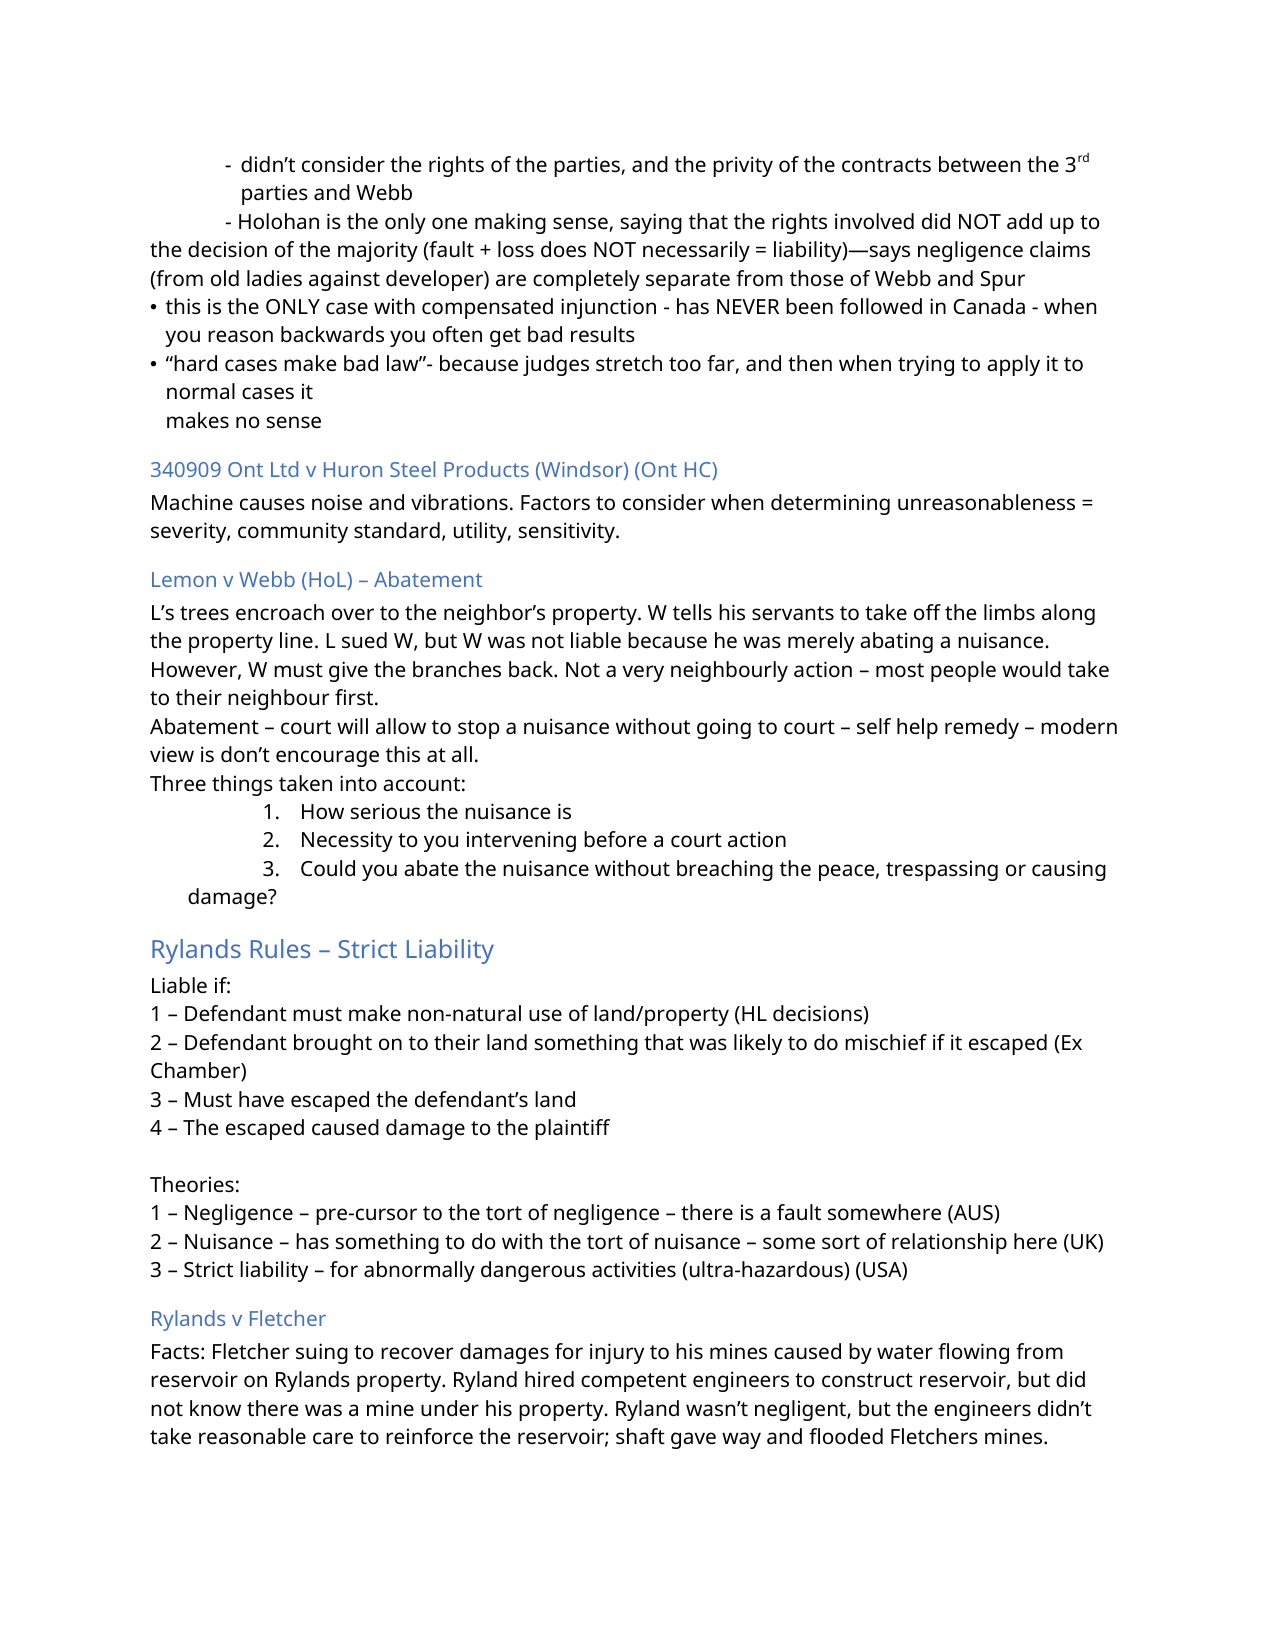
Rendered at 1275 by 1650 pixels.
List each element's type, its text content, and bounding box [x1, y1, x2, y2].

subtitle 340909 Ont Ltd v Huron Steel Products (Windsor) (Ont HC) [150, 455, 1125, 484]
text Abatement – court will allow to stop a nuisance without going to court – self help remedy – modern view is don’t encourage this at all. [150, 712, 1125, 769]
text 3 – Must have escaped the defendant’s land [150, 1085, 1125, 1113]
text 1 – Defendant must make non-natural use of land/property (HL decisions) [150, 999, 1125, 1028]
text 3 – Strict liability – for abnormally dangerous activities (ultra-hazardous) (USA) [150, 1255, 1125, 1284]
list Could you abate the nuisance without breaching the peace, trespassing or causing damage? [187, 854, 1125, 911]
text 1 – Negligence – pre-cursor to the tort of negligence – there is a fault somewhere (AUS) [150, 1198, 1125, 1227]
subtitle Rylands Rules – Strict Liability [150, 932, 1125, 966]
list How serious the nuisance is [187, 797, 1125, 826]
text 2 – Defendant brought on to their land something that was likely to do mischief if it escaped (Ex Chamber) [150, 1028, 1125, 1085]
subtitle Lemon v Webb (HoL) – Abatement [150, 566, 1125, 594]
list this is the ONLY case with compensated injunction - has NEVER been followed in Canada - when you reason backwards you often get bad results [150, 292, 1125, 349]
text 2 – Nuisance – has something to do with the tort of nuisance – some sort of relationship here (UK) [150, 1227, 1125, 1255]
text 4 – The escaped caused damage to the plaintiff [150, 1113, 1125, 1142]
list Necessity to you intervening before a court action [187, 826, 1125, 854]
subtitle Rylands v Fletcher [150, 1304, 1125, 1333]
text Theories: [150, 1170, 1125, 1198]
text Liable if: [150, 971, 1125, 999]
list “hard cases make bad law”- because judges stretch too far, and then when trying to apply it to normal cases it [150, 349, 1125, 406]
text makes no sense [165, 406, 1125, 434]
text Three things taken into account: [150, 769, 1125, 797]
text L’s trees encroach over to the neighbor’s property. W tells his servants to take off the limbs along the property line. L sued W, but W was not liable because he was merely abating a nuisance. However, W must give the branches back. Not a very neighbourly action – most people would take to their neighbour first. [150, 598, 1125, 712]
text - Holohan is the only one making sense, saying that the rights involved did NOT add up to the decision of the majority (fault + loss does NOT necessarily = liability)—says negligence claims (from old ladies against developer) are completely separate from those of Webb and Spur [150, 207, 1125, 292]
text Machine causes noise and vibrations. Factors to consider when determining unreasonableness = severity, community standard, utility, sensitivity. [150, 488, 1125, 545]
text Facts: Fletcher suing to recover damages for injury to his mines caused by water flowing from reservoir on Rylands property. Ryland hired competent engineers to construct reservoir, but did not know there was a mine under his property. Ryland wasn’t negligent, but the engineers didn’t take reasonable care to reinforce the reservoir; shaft gave way and flooded Fletchers mines. [150, 1337, 1125, 1451]
list didn’t consider the rights of the parties, and the privity of the contracts between the 3rd parties and Webb [225, 150, 1125, 207]
